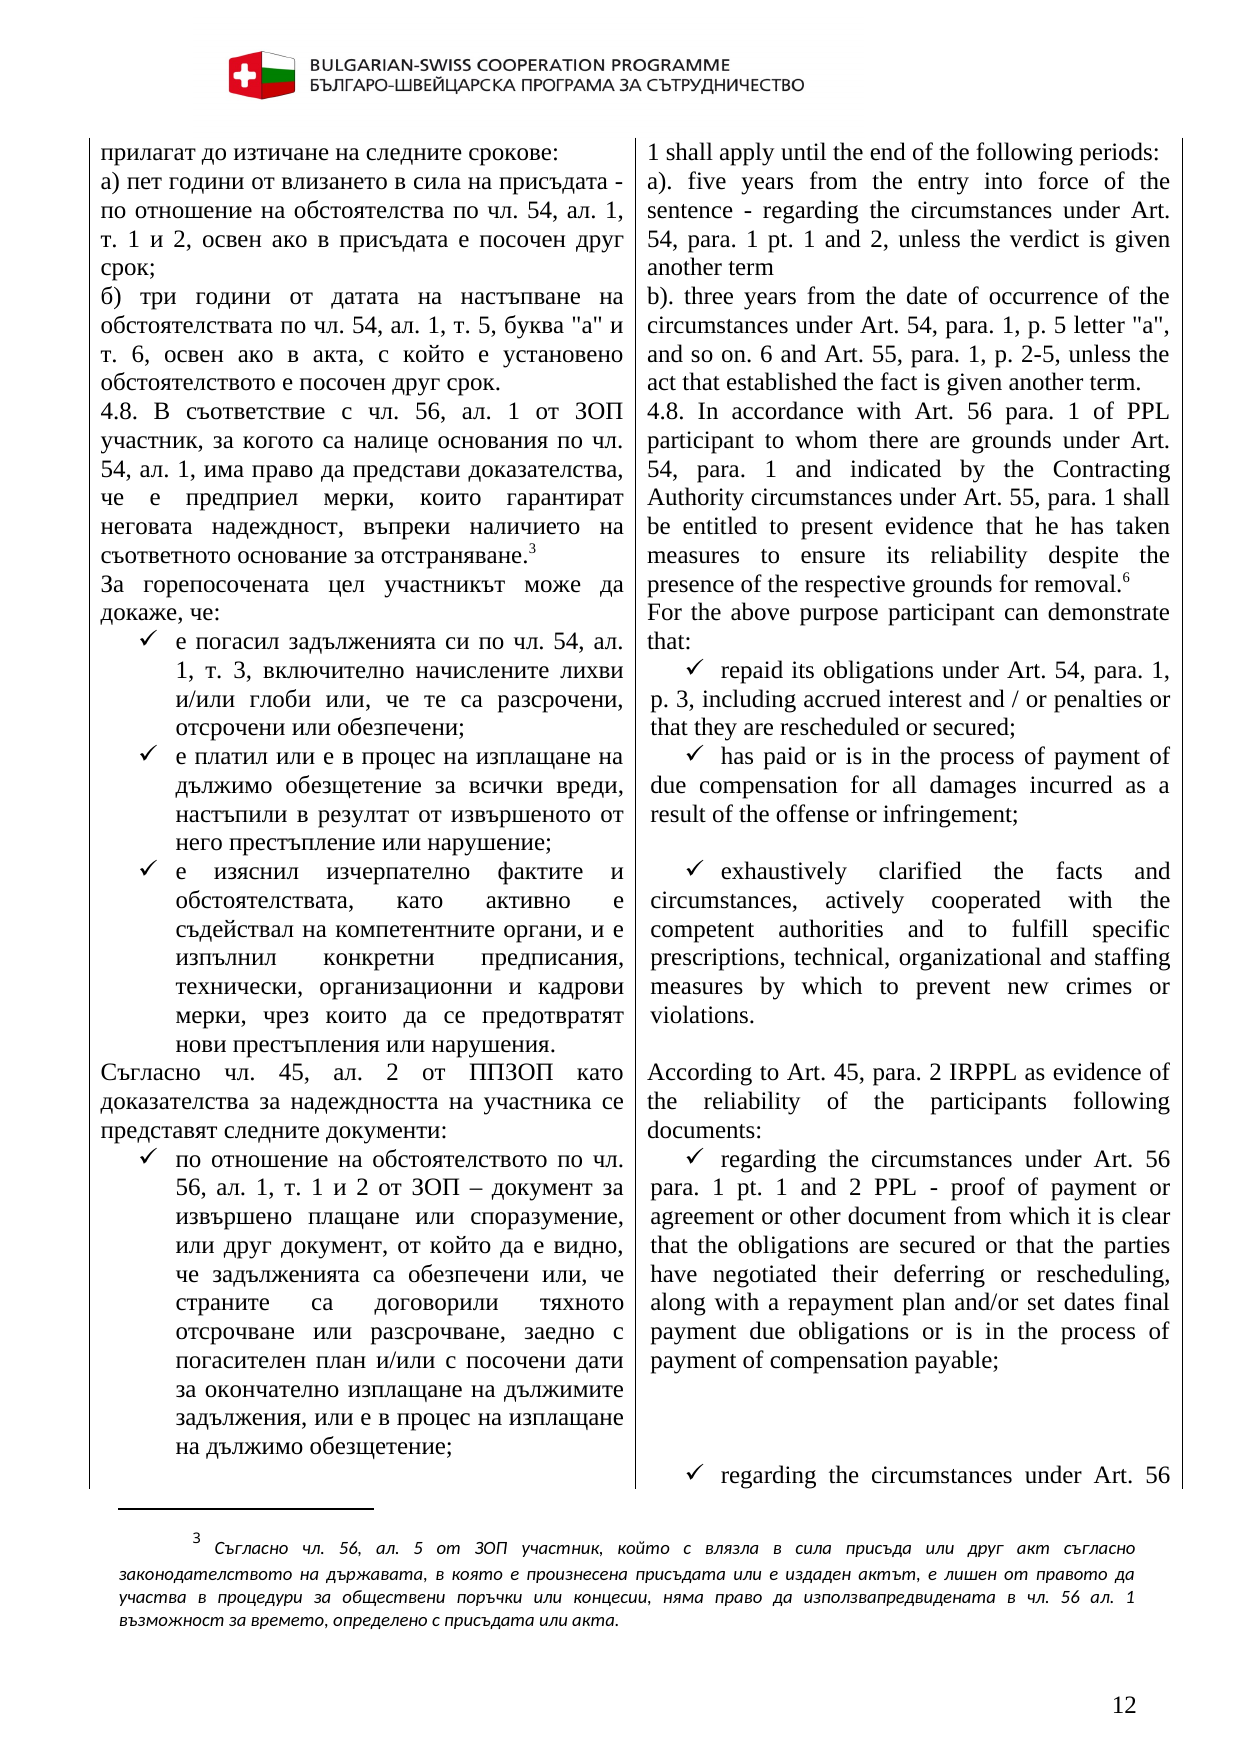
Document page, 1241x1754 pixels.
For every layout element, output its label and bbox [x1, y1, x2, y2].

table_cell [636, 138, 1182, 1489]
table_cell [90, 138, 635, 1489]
picture [192, 12, 865, 138]
